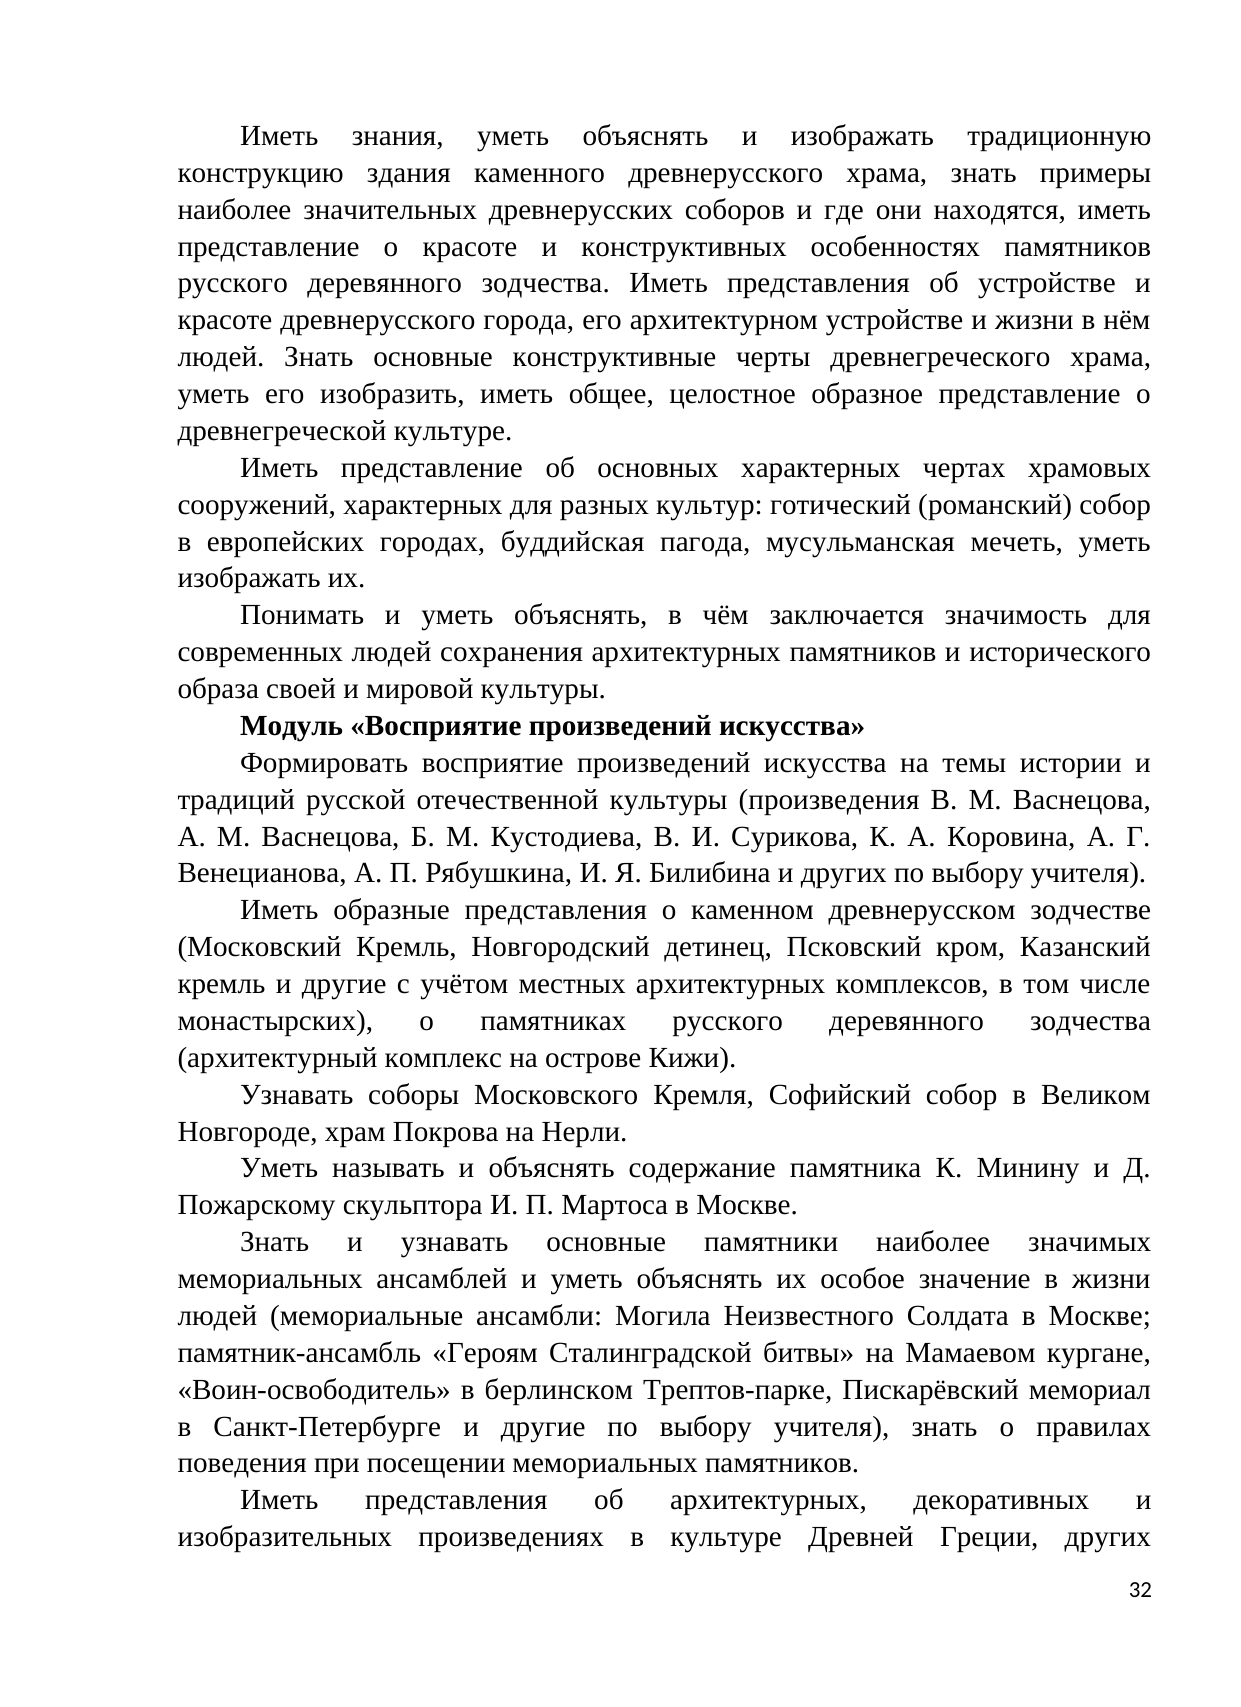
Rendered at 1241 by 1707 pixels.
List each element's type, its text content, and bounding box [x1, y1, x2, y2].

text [177, 1482, 1152, 1553]
text Иметь представление об основных характерных чертах храмовых сооружений, характерных для разных культур: готический (романский) собор в европейских городах, буддийская пагода, мусульманская мечеть, уметь изображать их. [177, 450, 1152, 594]
text Уметь называть и объяснять содержание памятника К. Минину и Д. Пожарскому скульптора И. П. Мартоса в Москве. [177, 1151, 1152, 1221]
text Знать и узнавать основные памятники наиболее значимых мемориальных ансамблей и уметь объяснять их особое значение в жизни людей (мемориальные ансамбли: Могила Неизвестного Солдата в Москве; памятник-ансамбль «Героям Сталинградской битвы» на Мамаевом кургане, «Воин-освободитель» в берлинском Трептов-парке, Пискарёвский мемориал в Санкт-Петербурге и другие по выбору учителя), знать о правилах поведения при посещении мемориальных памятников. [177, 1224, 1152, 1479]
text Узнавать соборы Московского Кремля, Софийский собор в Великом Новгороде, храм Покрова на Нерли. [177, 1077, 1152, 1147]
text Иметь образные представления о каменном древнерусском зодчестве (Московский Кремль, Новгородский детинец, Псковский кром, Казанский кремль и другие с учётом местных архитектурных комплексов, в том числе монастырских), о памятниках русского деревянного зодчества (архитектурный комплекс на острове Кижи). [177, 892, 1152, 1073]
text Модуль «Восприятие произведений искусства» [177, 708, 1152, 742]
text Иметь знания, уметь объяснять и изображать традиционную конструкцию здания каменного древнерусского храма, знать примеры наиболее значительных древнерусских соборов и где они находятся, иметь представление о красоте и конструктивных особенностях памятников русского деревянного зодчества. Иметь представления об устройстве и красоте древнерусского города, его архитектурном устройстве и жизни в нём людей. Знать основные конструктивные черты древнегреческого храма, уметь его изобразить, иметь общее, целостное образное представление о древнегреческой культуре. [177, 118, 1152, 447]
text Понимать и уметь объяснять, в чём заключается значимость для современных людей сохранения архитектурных памятников и исторического образа своей и мировой культуры. [177, 597, 1152, 705]
text Формировать восприятие произведений искусства на темы истории и традиций русской отечественной культуры (произведения В. М. Васнецова, А. М. Васнецова, Б. М. Кустодиева, В. И. Сурикова, К. А. Коровина, А. Г. Венецианова, А. П. Рябушкина, И. Я. Билибина и других по выбору учителя). [177, 745, 1152, 889]
